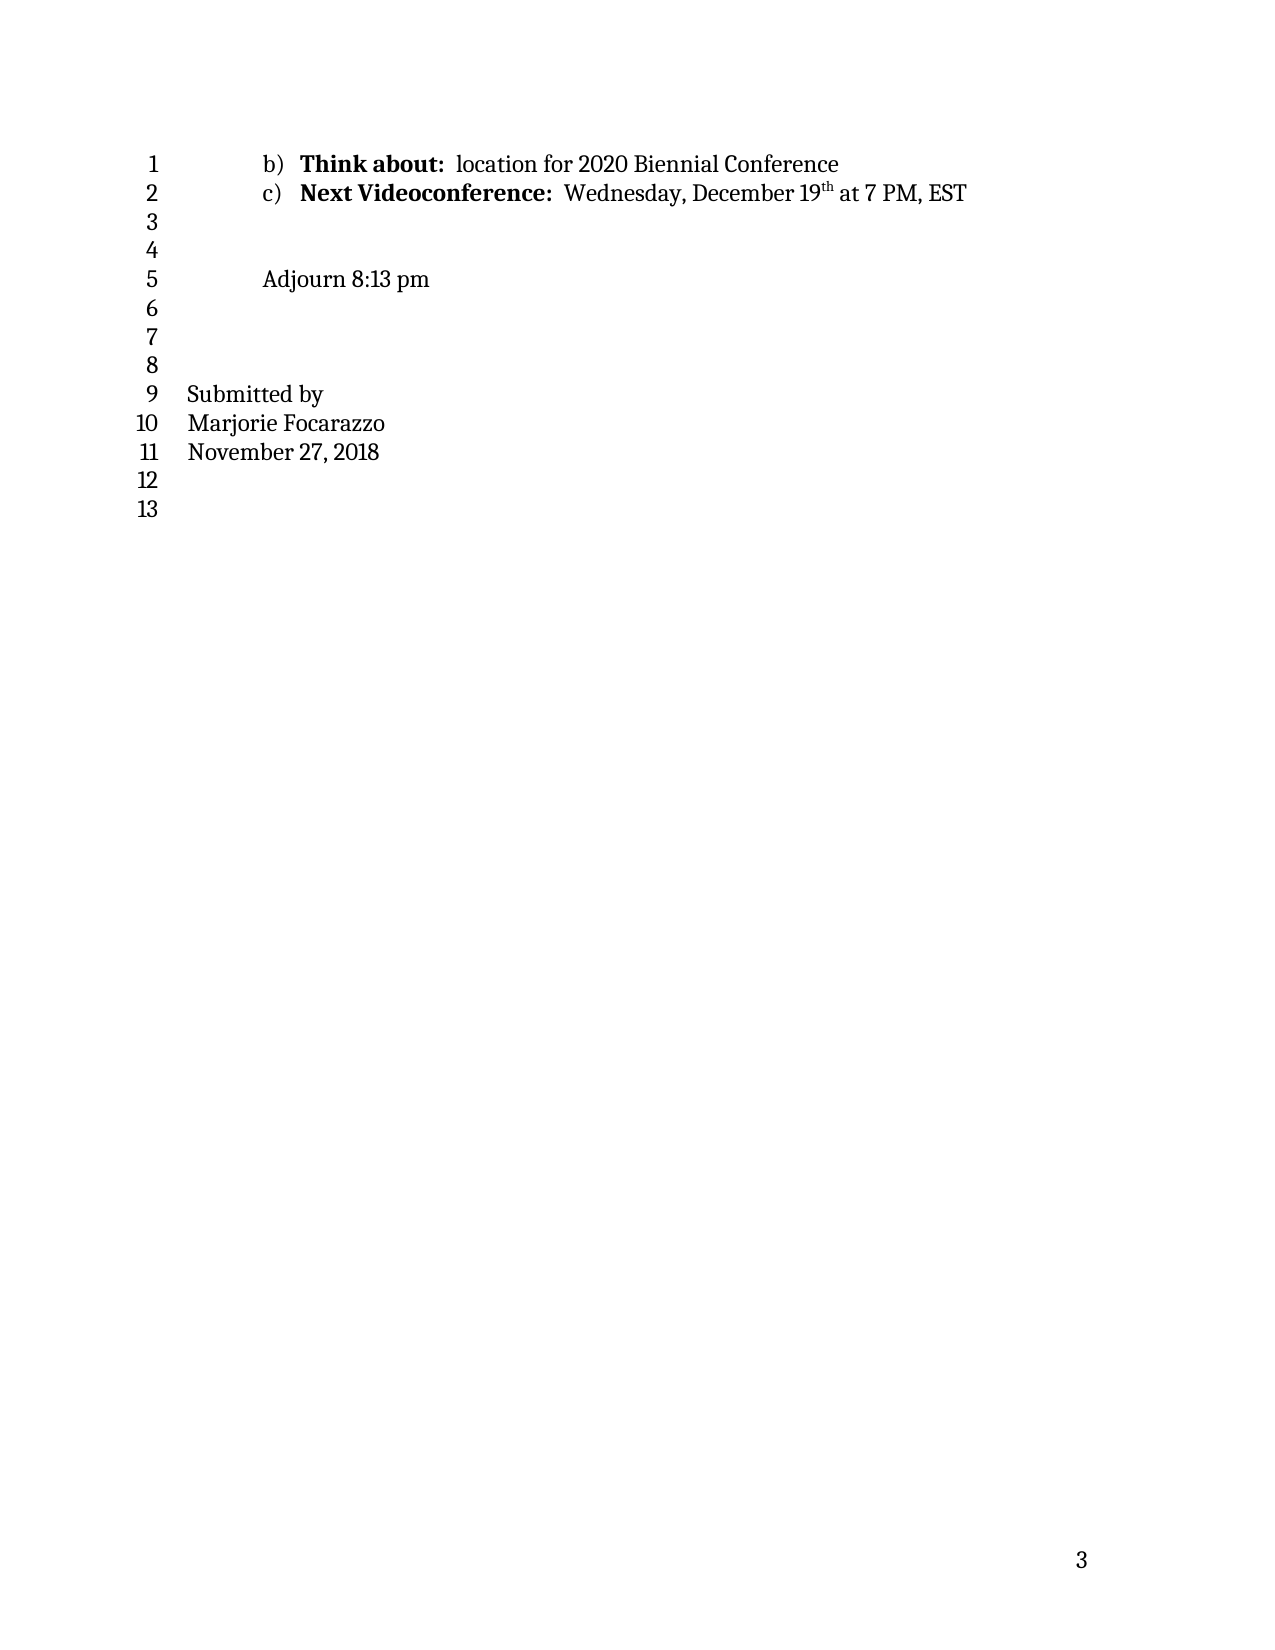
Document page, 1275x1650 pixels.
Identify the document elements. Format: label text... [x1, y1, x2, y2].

list Think about: location for 2020 Biennial Conference [262, 150, 1087, 179]
text Submitted by [187, 380, 1087, 409]
text November 27, 2018 [187, 437, 1087, 466]
text Adjourn 8:13 pm [262, 265, 1087, 294]
text Marjorie Focarazzo [187, 409, 1087, 437]
list Next Videoconference: Wednesday, December 19th at 7 PM, EST [262, 179, 1087, 207]
